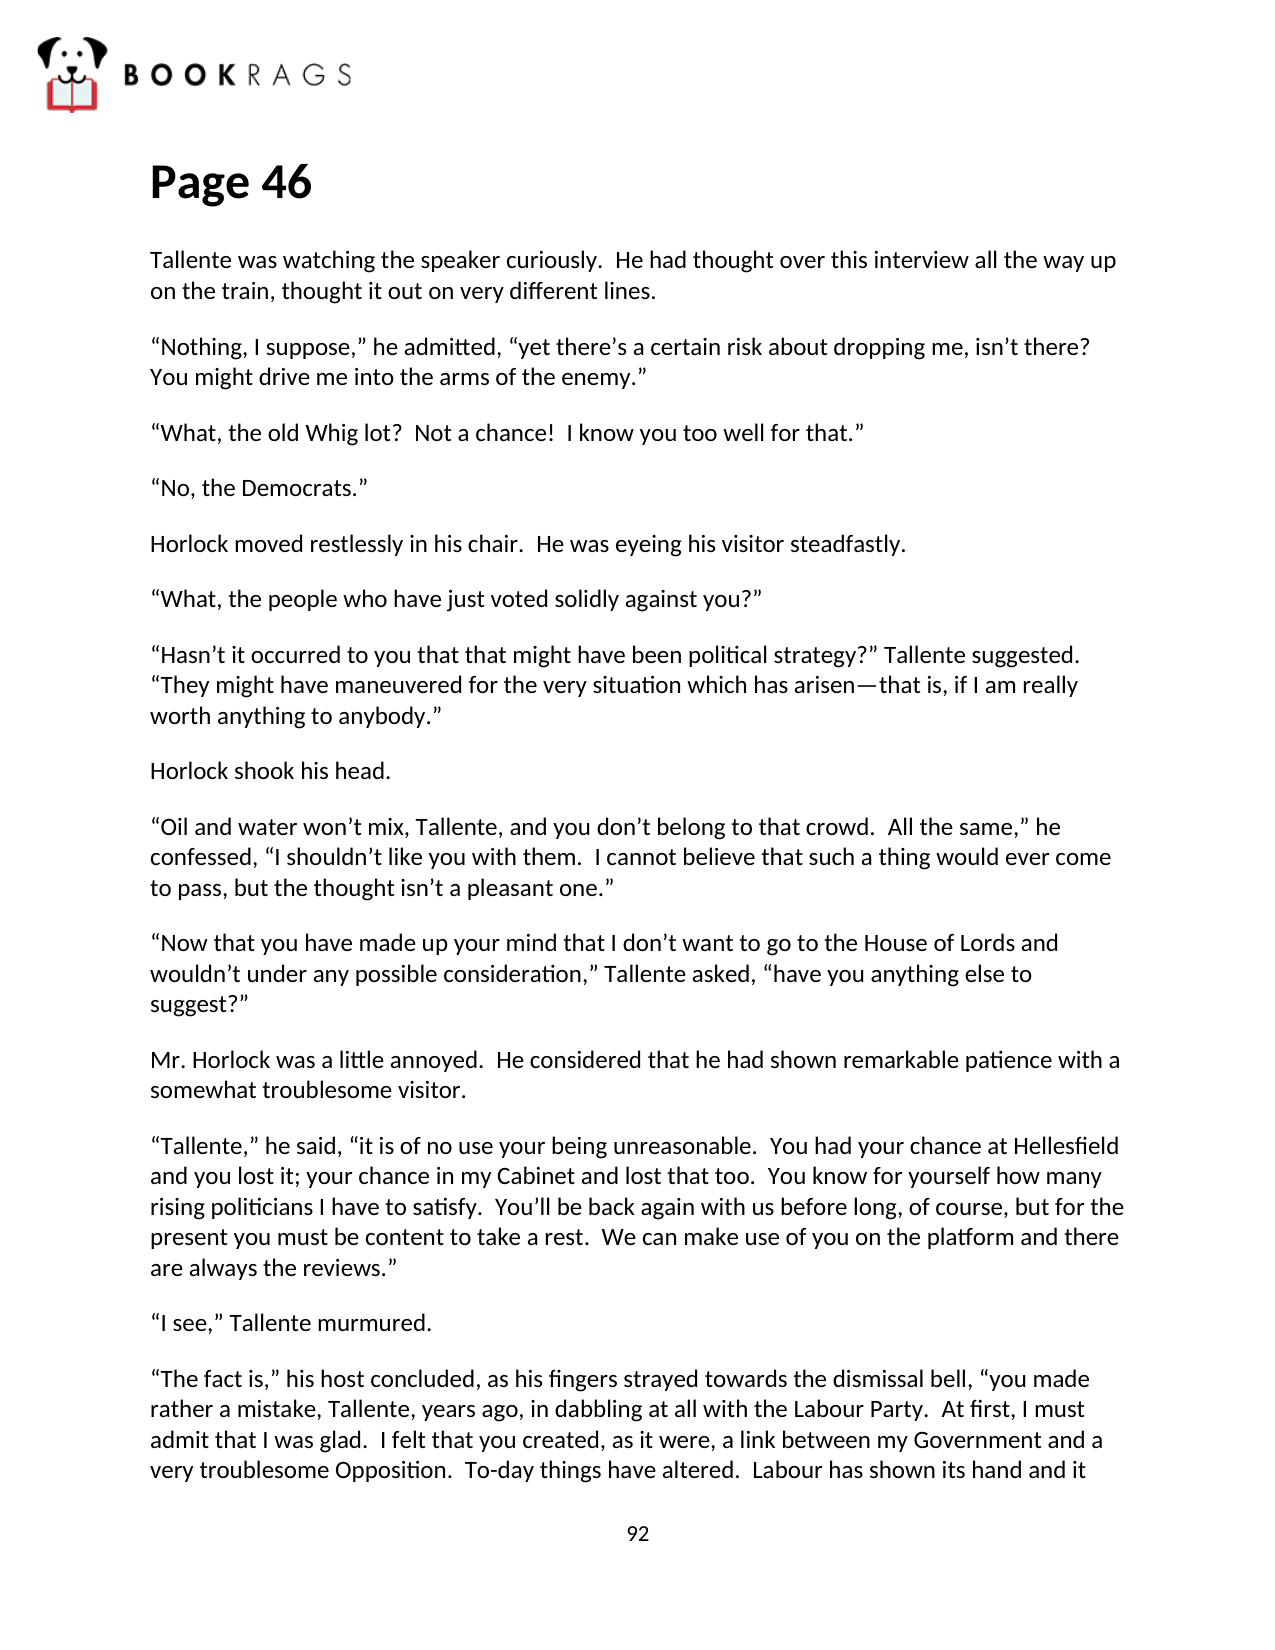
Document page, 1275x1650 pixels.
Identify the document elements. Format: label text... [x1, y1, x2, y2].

text “Now that you have made up your mind that I don’t want to go to the House of Lords and wouldn’t under any possible consideration,” Tallente asked, “have you anything else to suggest?” [150, 927, 1125, 1019]
text Page 46 [150, 150, 1125, 211]
text “Nothing, I suppose,” he admitted, “yet there’s a certain risk about dropping me, isn’t there? You might drive me into the arms of the enemy.” [150, 331, 1125, 392]
text “Tallente,” he said, “it is of no use your being unreasonable. You had your chance at Hellesfield and you lost it; your chance in my Cabinet and lost that too. You know for yourself how many rising politicians I have to satisfy. You’ll be back again with us before long, of course, but for the present you must be content to take a rest. We can make use of you on the platform and there are always the reviews.” [150, 1130, 1125, 1283]
text “No, the Democrats.” [150, 472, 1125, 503]
picture [37, 37, 351, 113]
text Tallente was watching the speaker curiously. He had thought over this interview all the way up on the train, thought it out on very different lines. [150, 244, 1125, 306]
text “What, the people who have just voted solidly against you?” [150, 583, 1125, 614]
text Horlock shook his head. [150, 755, 1125, 786]
text Mr. Horlock was a little annoyed. He considered that he had shown remarkable patience with a somewhat troublesome visitor. [150, 1044, 1125, 1105]
text “I see,” Tallente murmured. [150, 1308, 1125, 1338]
text “Oil and water won’t mix, Tallente, and you don’t belong to that crowd. All the same,” he confessed, “I shouldn’t like you with them. I cannot believe that such a thing would ever come to pass, but the thought isn’t a pleasant one.” [150, 811, 1125, 902]
text “Hasn’t it occurred to you that that might have been political strategy?” Tallente suggested. “They might have maneuvered for the very situation which has arisen—­that is, if I am really worth anything to anybody.” [150, 639, 1125, 730]
text Horlock moved restlessly in his chair. He was eyeing his visitor steadfastly. [150, 528, 1125, 558]
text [150, 1363, 1125, 1485]
text “What, the old Whig lot? Not a chance! I know you too well for that.” [150, 417, 1125, 447]
